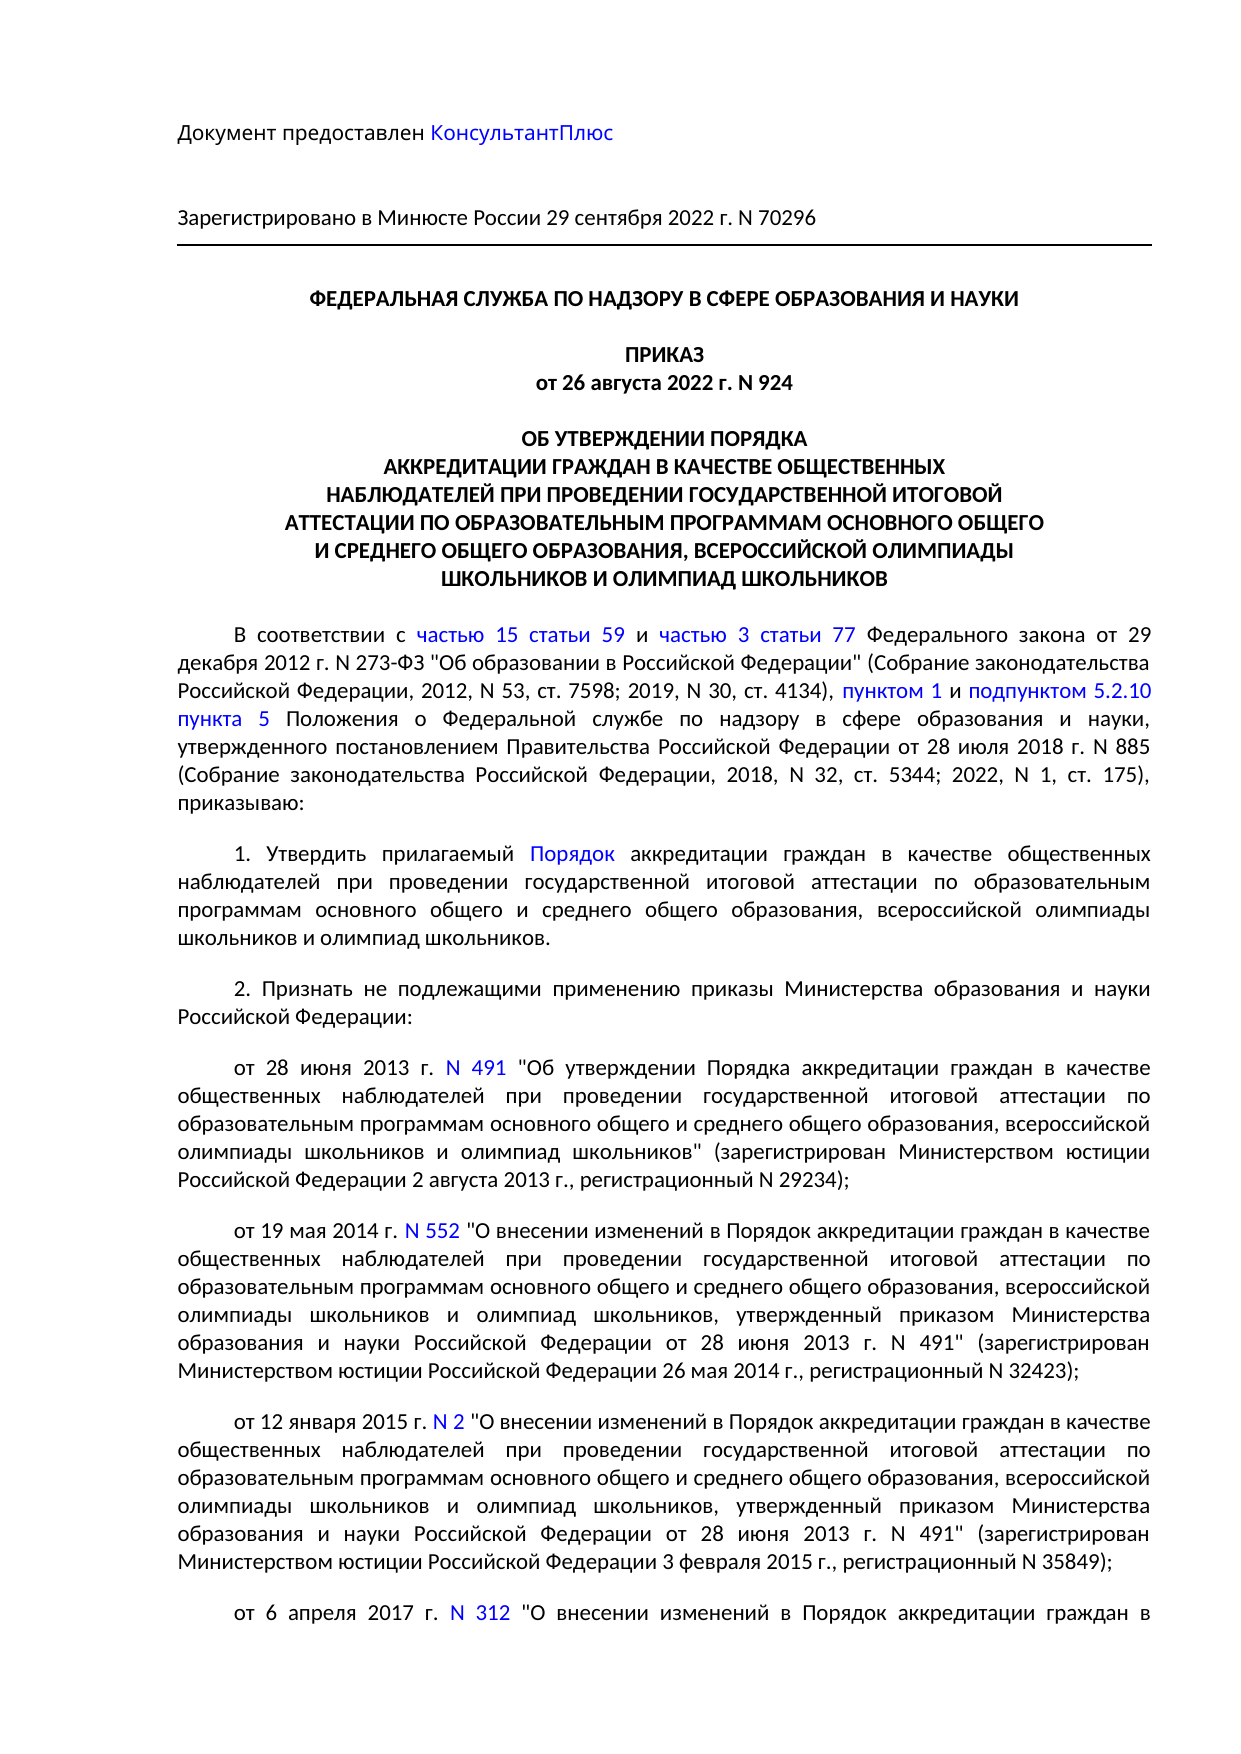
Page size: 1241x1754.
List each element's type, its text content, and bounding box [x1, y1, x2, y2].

text 2. Признать не подлежащими применению приказы Министерства образования и науки Российской Федерации: [177, 974, 1152, 1030]
title НАБЛЮДАТЕЛЕЙ ПРИ ПРОВЕДЕНИИ ГОСУДАРСТВЕННОЙ ИТОГОВОЙ [177, 480, 1152, 508]
text от 12 января 2015 г. N 2 "О внесении изменений в Порядок аккредитации граждан в качестве общественных наблюдателей при проведении государственной итоговой аттестации по образовательным программам основного общего и среднего общего образования, всероссийской олимпиады школьников и олимпиад школьников, утвержденный приказом Министерства образования и науки Российской Федерации от 28 июня 2013 г. N 491" (зарегистрирован Министерством юстиции Российской Федерации 3 февраля 2015 г., регистрационный N 35849); [177, 1407, 1152, 1575]
title АККРЕДИТАЦИИ ГРАЖДАН В КАЧЕСТВЕ ОБЩЕСТВЕННЫХ [177, 452, 1152, 480]
text В соответствии с частью 15 статьи 59 и частью 3 статьи 77 Федерального закона от 29 декабря 2012 г. N 273-ФЗ "Об образовании в Российской Федерации" (Собрание законодательства Российской Федерации, 2012, N 53, ст. 7598; 2019, N 30, ст. 4134), пунктом 1 и подпунктом 5.2.10 пункта 5 Положения о Федеральной службе по надзору в сфере образования и науки, утвержденного постановлением Правительства Российской Федерации от 28 июля 2018 г. N 885 (Собрание законодательства Российской Федерации, 2018, N 32, ст. 5344; 2022, N 1, ст. 175), приказываю: [177, 620, 1152, 816]
title Документ предоставлен КонсультантПлюс [177, 118, 1152, 175]
text Зарегистрировано в Минюсте России 29 сентября 2022 г. N 70296 [177, 203, 1152, 231]
title АТТЕСТАЦИИ ПО ОБРАЗОВАТЕЛЬНЫМ ПРОГРАММАМ ОСНОВНОГО ОБЩЕГО [177, 508, 1152, 536]
title ПРИКАЗ [177, 340, 1152, 368]
text 1. Утвердить прилагаемый Порядок аккредитации граждан в качестве общественных наблюдателей при проведении государственной итоговой аттестации по образовательным программам основного общего и среднего общего образования, всероссийской олимпиады школьников и олимпиад школьников. [177, 839, 1152, 951]
title ОБ УТВЕРЖДЕНИИ ПОРЯДКА [177, 424, 1152, 452]
title от 26 августа 2022 г. N 924 [177, 368, 1152, 396]
title И СРЕДНЕГО ОБЩЕГО ОБРАЗОВАНИЯ, ВСЕРОССИЙСКОЙ ОЛИМПИАДЫ [177, 536, 1152, 564]
title ШКОЛЬНИКОВ И ОЛИМПИАД ШКОЛЬНИКОВ [177, 564, 1152, 592]
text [177, 1598, 1152, 1626]
title ФЕДЕРАЛЬНАЯ СЛУЖБА ПО НАДЗОРУ В СФЕРЕ ОБРАЗОВАНИЯ И НАУКИ [177, 284, 1152, 312]
text от 19 мая 2014 г. N 552 "О внесении изменений в Порядок аккредитации граждан в качестве общественных наблюдателей при проведении государственной итоговой аттестации по образовательным программам основного общего и среднего общего образования, всероссийской олимпиады школьников и олимпиад школьников, утвержденный приказом Министерства образования и науки Российской Федерации от 28 июня 2013 г. N 491" (зарегистрирован Министерством юстиции Российской Федерации 26 мая 2014 г., регистрационный N 32423); [177, 1216, 1152, 1384]
text от 28 июня 2013 г. N 491 "Об утверждении Порядка аккредитации граждан в качестве общественных наблюдателей при проведении государственной итоговой аттестации по образовательным программам основного общего и среднего общего образования, всероссийской олимпиады школьников и олимпиад школьников" (зарегистрирован Министерством юстиции Российской Федерации 2 августа 2013 г., регистрационный N 29234); [177, 1053, 1152, 1193]
